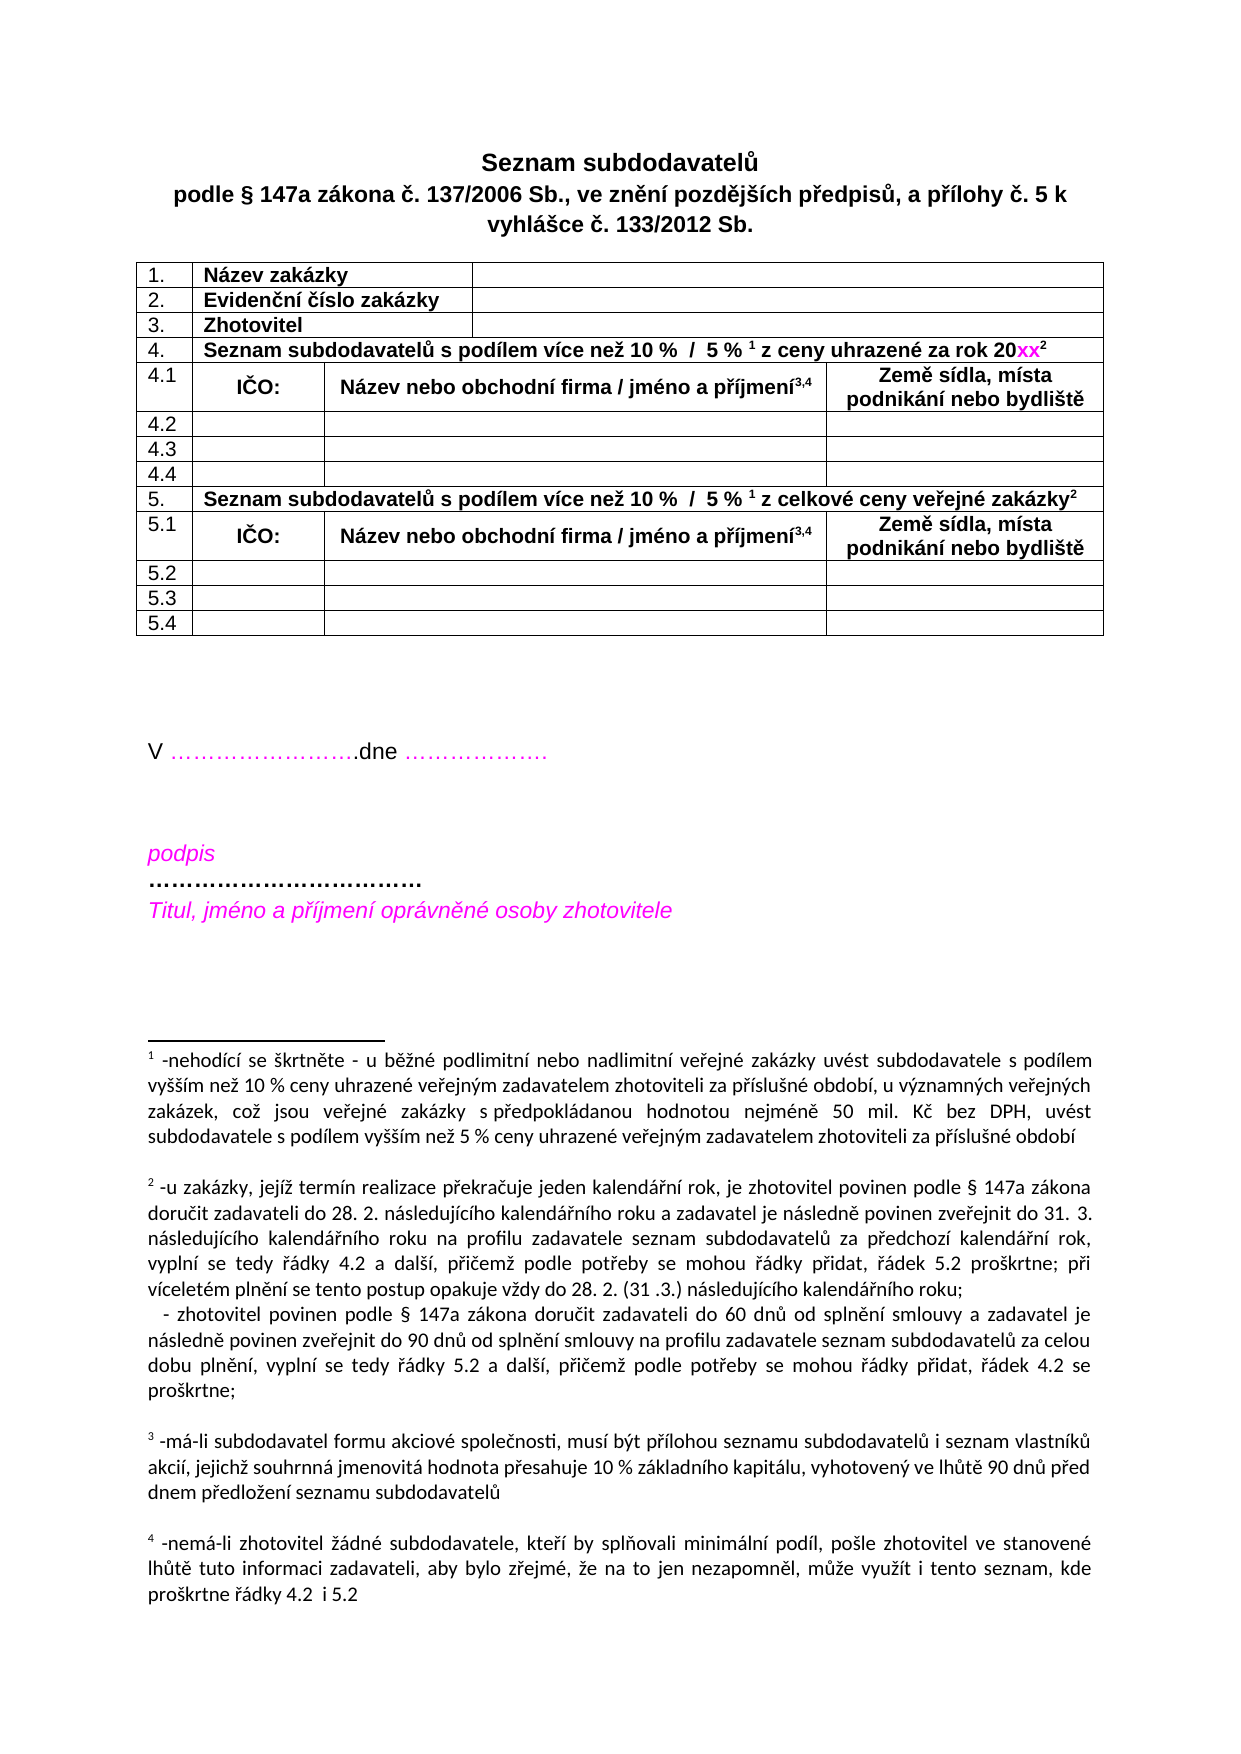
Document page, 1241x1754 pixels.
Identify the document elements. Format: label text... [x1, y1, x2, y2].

table_cell 5.3 [137, 586, 192, 610]
table_cell [827, 462, 1103, 486]
table_cell [827, 586, 1103, 610]
table_cell [193, 462, 324, 486]
table_cell 4.4 [137, 462, 192, 486]
table_cell 5.2 [137, 561, 192, 585]
table_cell [827, 611, 1103, 635]
table_header [473, 263, 1103, 287]
table_header 1. [137, 263, 192, 287]
table_cell [827, 437, 1103, 461]
table_cell 5. [137, 487, 192, 511]
table_cell [473, 313, 1103, 337]
table_cell [193, 437, 324, 461]
table_cell Název nebo obchodní firma / jméno a příjmení, [325, 363, 826, 411]
table_cell Evidenční číslo zakázky [193, 288, 472, 312]
table_cell 3. [137, 313, 192, 337]
table_cell Seznam subdodavatelů s podílem více než 10 % / 5 % z ceny uhrazené za rok 20xx [193, 338, 1103, 362]
table_cell 5.4 [137, 611, 192, 635]
table_cell [325, 462, 826, 486]
table_cell Země sídla, místa podnikání nebo bydliště [827, 512, 1103, 560]
table_cell IČO: [193, 512, 324, 560]
text Seznam subdodavatelů [148, 148, 1093, 176]
text podle § 147a zákona č. 137/2006 Sb., ve znění pozdějších předpisů, a přílohy č. 5 k vyhlášce č. 133/2012 Sb. [148, 181, 1093, 237]
text podpis [148, 840, 1093, 866]
table_cell Seznam subdodavatelů s podílem více než 10 % / 5 % 1 z celkové ceny veřejné zakázky2 [193, 487, 1103, 511]
table_cell [473, 288, 1103, 312]
text V …………………….dne ………………. [148, 738, 1093, 764]
text Titul, jméno a příjmení oprávněné osoby zhotovitele [148, 897, 1093, 923]
table_cell [193, 412, 324, 436]
table_cell 5.1 [137, 512, 192, 560]
table_cell [325, 586, 826, 610]
table_cell 4.1 [137, 363, 192, 411]
table_cell [193, 611, 324, 635]
table_cell Zhotovitel [193, 313, 472, 337]
table_cell 4.3 [137, 437, 192, 461]
table_cell 2. [137, 288, 192, 312]
table_cell 4.2 [137, 412, 192, 436]
table_cell [193, 561, 324, 585]
table_cell Země sídla, místa podnikání nebo bydliště [827, 363, 1103, 411]
table_cell IČO: [193, 363, 324, 411]
table_cell [325, 611, 826, 635]
table_cell [325, 437, 826, 461]
table_header Název zakázky [193, 263, 472, 287]
table_cell [827, 561, 1103, 585]
table_cell Název nebo obchodní firma / jméno a příjmení3,4 [325, 512, 826, 560]
table_cell 4. [137, 338, 192, 362]
text ……………………………… [148, 866, 1093, 893]
table_cell [325, 412, 826, 436]
table_cell [325, 561, 826, 585]
table_cell [193, 586, 324, 610]
table_cell [827, 412, 1103, 436]
